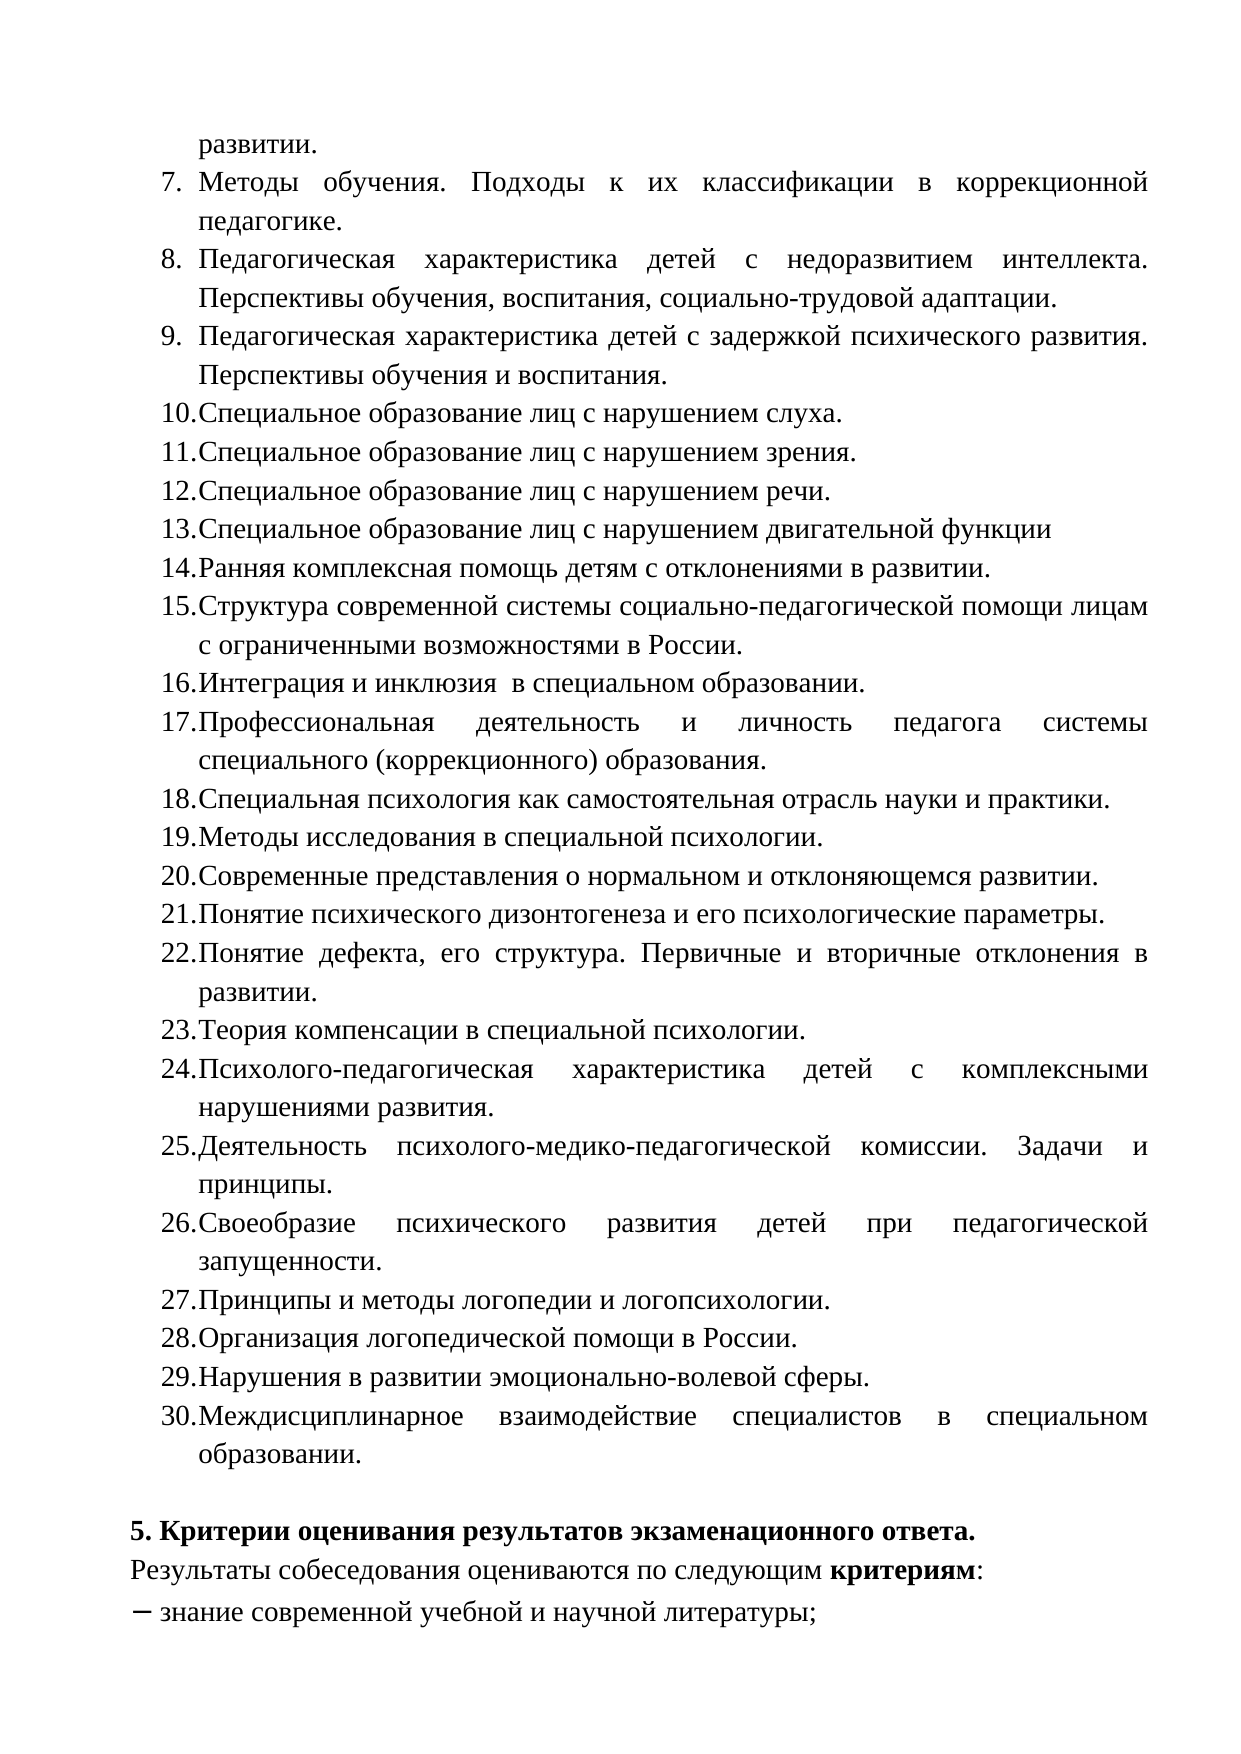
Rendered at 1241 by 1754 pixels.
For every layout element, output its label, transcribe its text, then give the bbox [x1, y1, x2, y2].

list Понятие дефекта, его структура. Первичные и вторичные отклонения в развитии. [161, 935, 1149, 1007]
list Структура современной системы социально-педагогической помощи лицам с ограниченными возможностями в России. [161, 588, 1149, 660]
list Психолого-педагогическая характеристика детей с комплексными нарушениями развития. [161, 1051, 1149, 1123]
text Результаты собеседования оцениваются по следующим критериям: [130, 1552, 1186, 1585]
list Понятие психического дизонтогенеза и его психологические параметры. [161, 897, 1149, 930]
list Специальное образование лиц с нарушением речи. [161, 473, 1149, 506]
list Интеграция и инклюзия в специальном образовании. [161, 665, 1149, 699]
list Педагогическая характеристика детей с задержкой психического развития. Перспективы обучения и воспитания. [161, 318, 1149, 391]
text 5. Критерии оценивания результатов экзаменационного ответа. [86, 1513, 1149, 1547]
list Методы обучения. Подходы к их классификации в коррекционной педагогике. [161, 164, 1149, 236]
list Междисциплинарное взаимодействие специалистов в специальном образовании. [161, 1398, 1149, 1470]
list Специальное образование лиц с нарушением зрения. [161, 434, 1149, 468]
list Современные представления о нормальном и отклоняющемся развитии. [161, 858, 1149, 892]
list Принципы и методы логопедии и логопсихологии. [161, 1282, 1149, 1316]
list Специальная психология как самостоятельная отрасль науки и практики. [161, 781, 1149, 814]
list Специальное образование лиц с нарушением двигательной функции [161, 511, 1149, 545]
list знание современной учебной и научной литературы; [130, 1590, 1149, 1630]
list Педагогическая характеристика детей с недоразвитием интеллекта. Перспективы обучения, воспитания, социально-трудовой адаптации. [161, 241, 1149, 313]
list Методы исследования в специальной психологии. [161, 819, 1149, 853]
list Специальное образование лиц с нарушением слуха. [161, 396, 1149, 429]
list Деятельность психолого-медико-педагогической комиссии. Задачи и принципы. [161, 1128, 1149, 1200]
list Нарушения в развитии эмоционально-волевой сферы. [161, 1359, 1149, 1393]
list Ранняя комплексная помощь детям с отклонениями в развитии. [161, 550, 1149, 583]
list Теория компенсации в специальной психологии. [161, 1012, 1149, 1046]
list Своеобразие психического развития детей при педагогической запущенности. [161, 1205, 1149, 1277]
list Организация логопедической помощи в России. [161, 1321, 1149, 1354]
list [161, 126, 1149, 159]
list Профессиональная деятельность и личность педагога системы специального (коррекционного) образования. [161, 704, 1149, 776]
